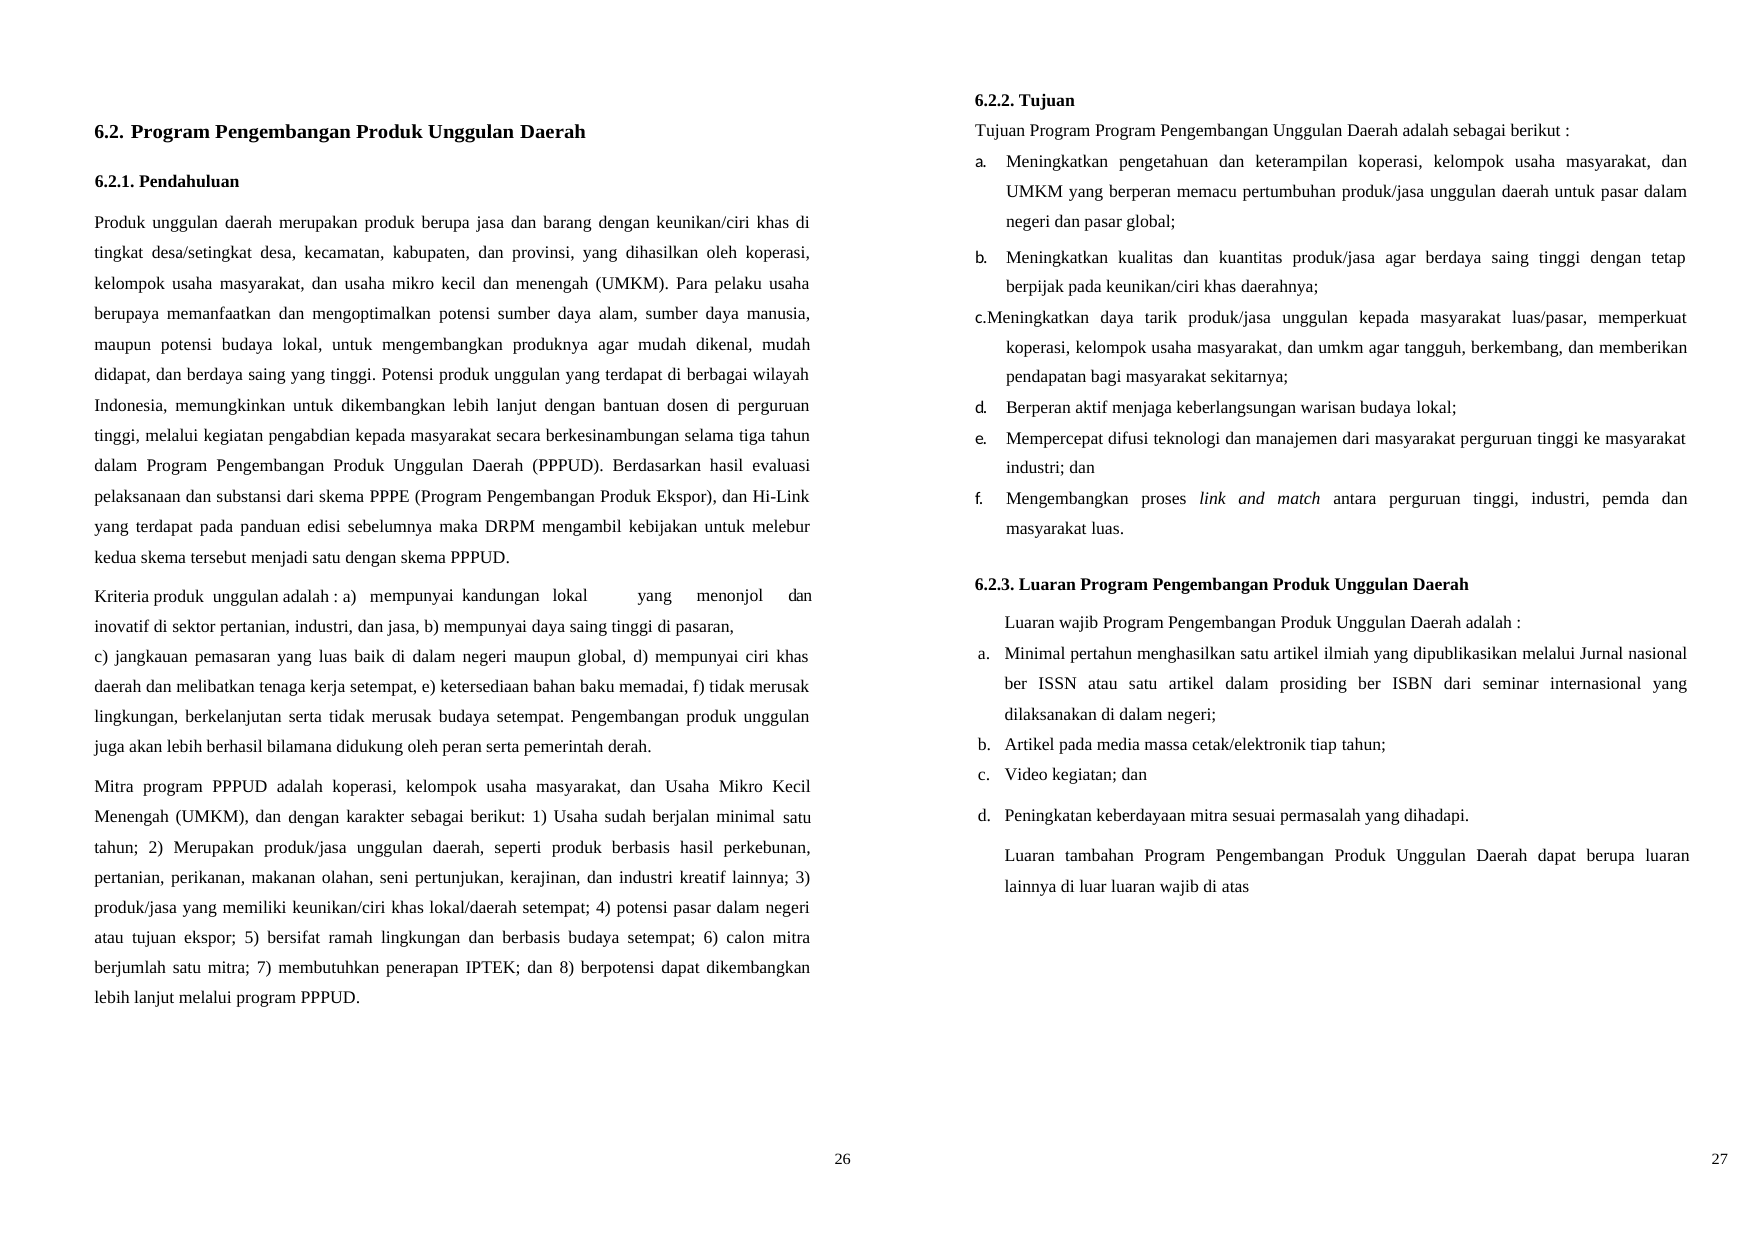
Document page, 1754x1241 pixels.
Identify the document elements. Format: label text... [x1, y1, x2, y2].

list Video kegiatan; dan [978, 764, 1731, 784]
list Mengembangkan proses link and match antara perguruan tinggi, industri, pemda dan masyarakat luas. [975, 487, 1688, 538]
text c.Meningkatkan daya tarik produk/jasa unggulan kepada masyarakat luas/pasar, memperkuat koperasi, kelompok usaha masyarakat, dan umkm agar tangguh, berkembang, dan memberikan pendapatan bagi masyarakat sekitarnya; [975, 306, 1688, 386]
list Artikel pada media massa cetak/elektronik tiap tahun; [978, 734, 1731, 754]
text Kriteria produk unggulan adalah : a) mempunyai kandungan lokal yang menonjol dan inovatif di sektor pertanian, industri, dan jasa, b) mempunyai daya saing tinggi di pasaran, [94, 585, 812, 636]
subtitle Tujuan [974, 90, 1731, 110]
subtitle Program Pengembangan Produk Unggulan Daerah [94, 120, 816, 143]
subtitle Luaran Program Pengembangan Produk Unggulan Daerah [974, 574, 1731, 594]
text Produk unggulan daerah merupakan produk berupa jasa dan barang dengan keunikan/ciri khas di tingkat desa/setingkat desa, kecamatan, kabupaten, dan provinsi, yang dihasilkan oleh koperasi, kelompok usaha masyarakat, dan usaha mikro kecil dan menengah (UMKM). Para pelaku usaha berupaya memanfaatkan dan mengoptimalkan potensi sumber daya alam, sumber daya manusia, maupun potensi budaya lokal, untuk mengembangkan produknya agar mudah dikenal, mudah didapat, dan berdaya saing yang tinggi. Potensi produk unggulan yang terdapat di berbagai wilayah Indonesia, memungkinkan untuk dikembangkan lebih lanjut dengan bantuan dosen di perguruan tinggi, melalui kegiatan pengabdian kepada masyarakat secara berkesinambungan selama tiga tahun dalam Program Pengembangan Produk Unggulan Daerah (PPPUD). Berdasarkan hasil evaluasi pelaksanaan dan substansi dari skema PPPE (Program Pengembangan Produk Ekspor), dan Hi-Link yang terdapat pada panduan edisi sebelumnya maka DRPM mengambil kebijakan untuk melebur kedua skema tersebut menjadi satu dengan skema PPPUD. [94, 212, 811, 567]
text c) jangkauan pemasaran yang luas baik di dalam negeri maupun global, d) mempunyai ciri khas daerah dan melibatkan tenaga kerja setempat, e) ketersediaan bahan baku memadai, f) tidak merusak lingkungan, berkelanjutan serta tidak merusak budaya setempat. Pengembangan produk unggulan juga akan lebih berhasil bilamana didukung oleh peran serta pemerintah derah. [94, 646, 811, 757]
text Luaran tambahan Program Pengembangan Produk Unggulan Daerah dapat berupa luaran lainnya di luar luaran wajib di atas [1004, 845, 1689, 896]
list Minimal pertahun menghasilkan satu artikel ilmiah yang dipublikasikan melalui Jurnal nasional ber ISSN atau satu artikel dalam prosiding ber ISBN dari seminar internasional yang dilaksanakan di dalam negeri; [978, 642, 1688, 724]
list Berperan aktif menjaga keberlangsungan warisan budaya lokal; [975, 396, 1731, 418]
text Tujuan Program Program Pengembangan Unggulan Daerah adalah sebagai berikut : [975, 120, 1731, 140]
text Luaran wajib Program Pengembangan Produk Unggulan Daerah adalah : [1004, 612, 1731, 632]
list Peningkatan keberdayaan mitra sesuai permasalah yang dihadapi. [978, 804, 1731, 825]
list Meningkatkan pengetahuan dan keterampilan koperasi, kelompok usaha masyarakat, dan UMKM yang berperan memacu pertumbuhan produk/jasa unggulan daerah untuk pasar dalam negeri dan pasar global; [975, 150, 1688, 231]
text Mitra program PPPUD adalah koperasi, kelompok usaha masyarakat, dan Usaha Mikro Kecil Menengah (UMKM), dan dengan karakter sebagai berikut: 1) Usaha sudah berjalan minimal satu tahun; 2) Merupakan produk/jasa unggulan daerah, seperti produk berbasis hasil perkebunan, pertanian, perikanan, makanan olahan, seni pertunjukan, kerajinan, dan industri kreatif lainnya; 3) produk/jasa yang memiliki keunikan/ciri khas lokal/daerah setempat; 4) potensi pasar dalam negeri atau tujuan ekspor; 5) bersifat ramah lingkungan dan berbasis budaya setempat; 6) calon mitra berjumlah satu mitra; 7) membutuhkan penerapan IPTEK; dan 8) berpotensi dapat dikembangkan lebih lanjut melalui program PPPUD. [94, 776, 812, 1007]
subtitle Pendahuluan [94, 171, 816, 192]
list Mempercepat difusi teknologi dan manajemen dari masyarakat perguruan tinggi ke masyarakat industri; dan [975, 427, 1687, 478]
list Meningkatkan kualitas dan kuantitas produk/jasa agar berdaya saing tinggi dengan tetap berpijak pada keunikan/ciri khas daerahnya; [975, 246, 1687, 296]
